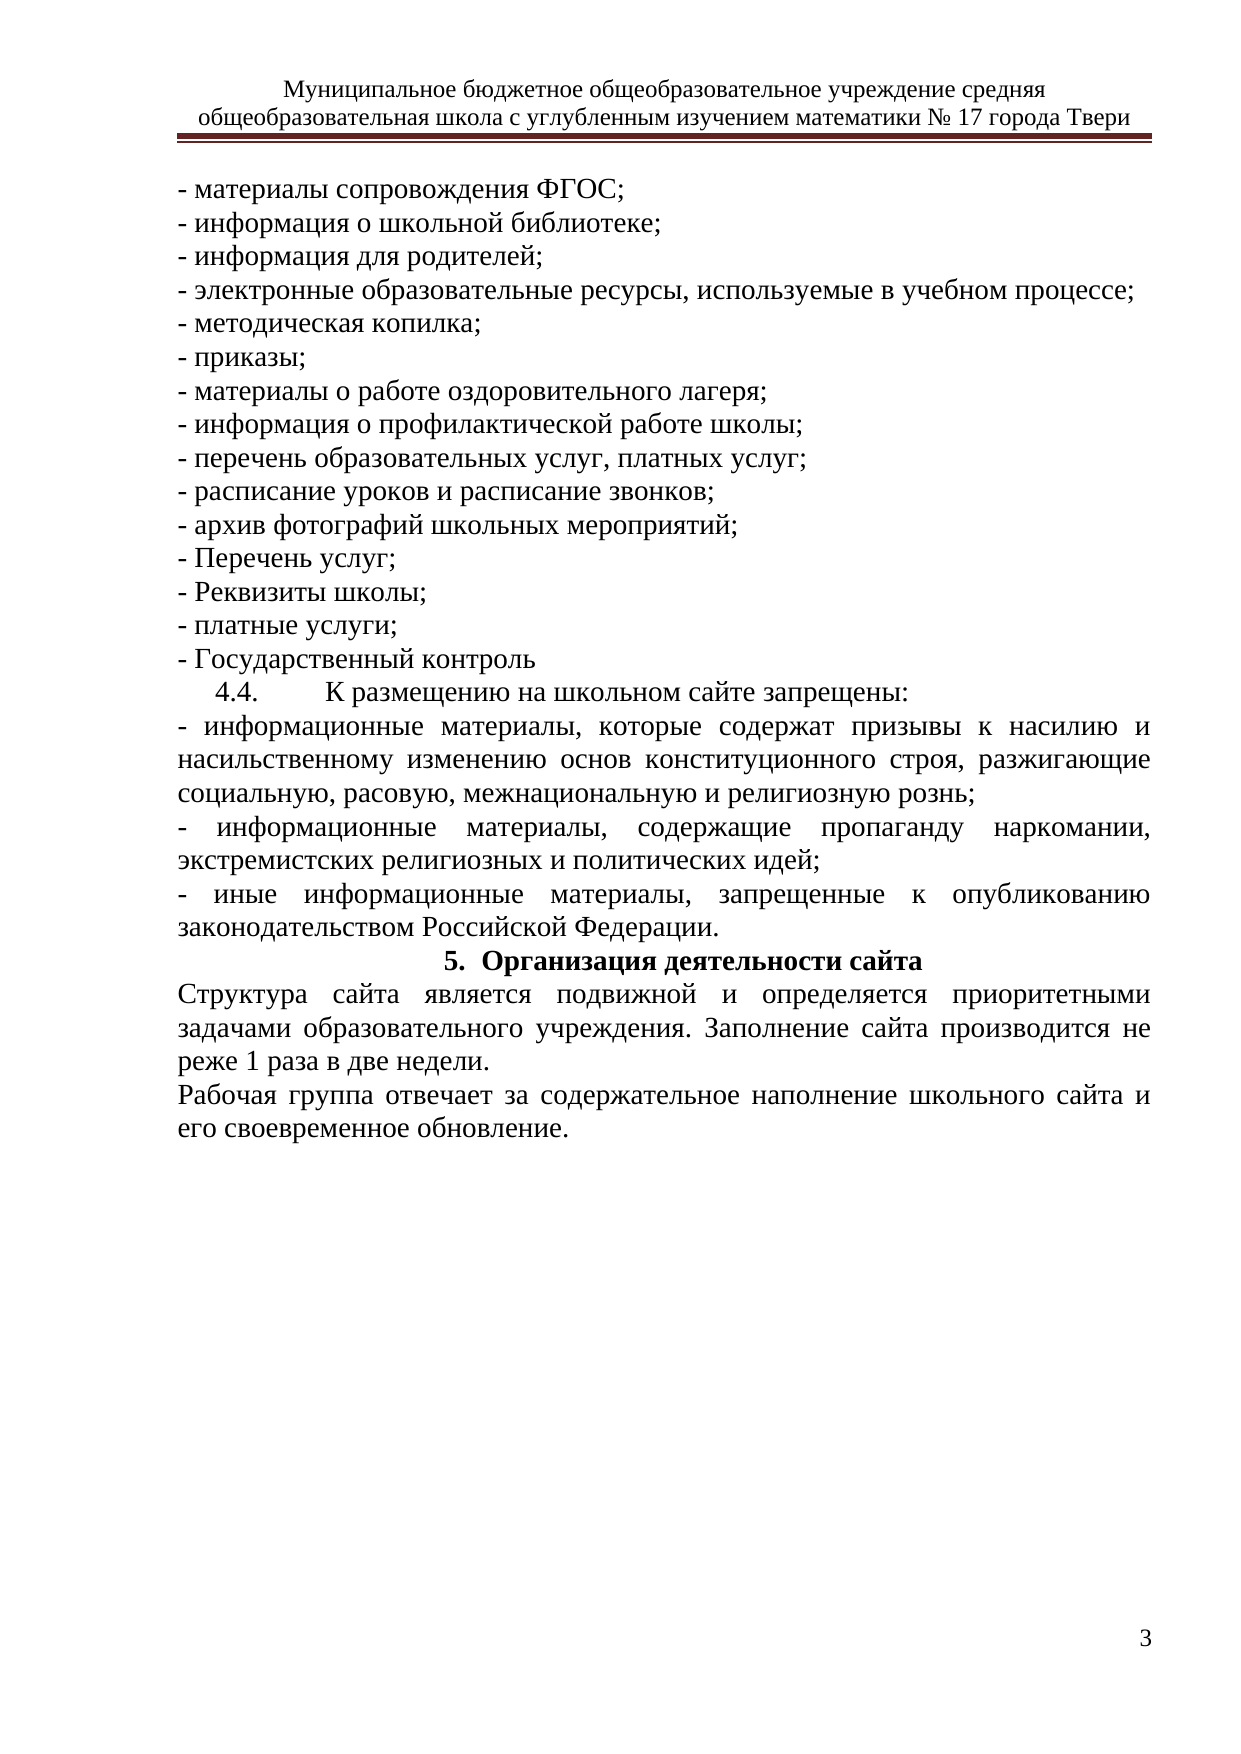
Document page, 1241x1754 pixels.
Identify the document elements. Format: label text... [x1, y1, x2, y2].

text Рабочая группа отвечает за содержательное наполнение школьного сайта и его своевременное обновление. [177, 1077, 1152, 1144]
text - расписание уроков и расписание звонков; [177, 473, 1152, 507]
text - архив фотографий школьных мероприятий; [177, 507, 1152, 540]
text - перечень образовательных услуг, платных услуг; [177, 440, 1152, 473]
text - информация о школьной библиотеке; [177, 205, 1152, 238]
text - информация о профилактической работе школы; [177, 406, 1152, 440]
list Организация деятельности сайта [215, 943, 1152, 976]
text - электронные образовательные ресурсы, используемые в учебном процессе; [177, 272, 1152, 306]
text - информационные материалы, которые содержат призывы к насилию и насильственному изменению основ конституционного строя, разжигающие социальную, расовую, межнациональную и религиозную рознь; [177, 708, 1152, 809]
text - Государственный контроль [177, 641, 1152, 674]
text - приказы; [177, 339, 1152, 373]
text - платные услуги; [177, 607, 1152, 641]
text - методическая копилка; [177, 306, 1152, 339]
text - материалы о работе оздоровительного лагеря; [177, 373, 1152, 406]
text - иные информационные материалы, запрещенные к опубликованию законодательством Российской Федерации. [177, 876, 1152, 943]
text - материалы сопровождения ФГОС; [177, 171, 1152, 205]
text - информация для родителей; [177, 238, 1152, 272]
text - Перечень услуг; [177, 540, 1152, 574]
list К размещению на школьном сайте запрещены: [177, 674, 1152, 708]
text - информационные материалы, содержащие пропаганду наркомании, экстремистских религиозных и политических идей; [177, 809, 1152, 876]
text Структура сайта является подвижной и определяется приоритетными задачами образовательного учреждения. Заполнение сайта производится не реже 1 раза в две недели. [177, 976, 1152, 1077]
text - Реквизиты школы; [177, 574, 1152, 607]
